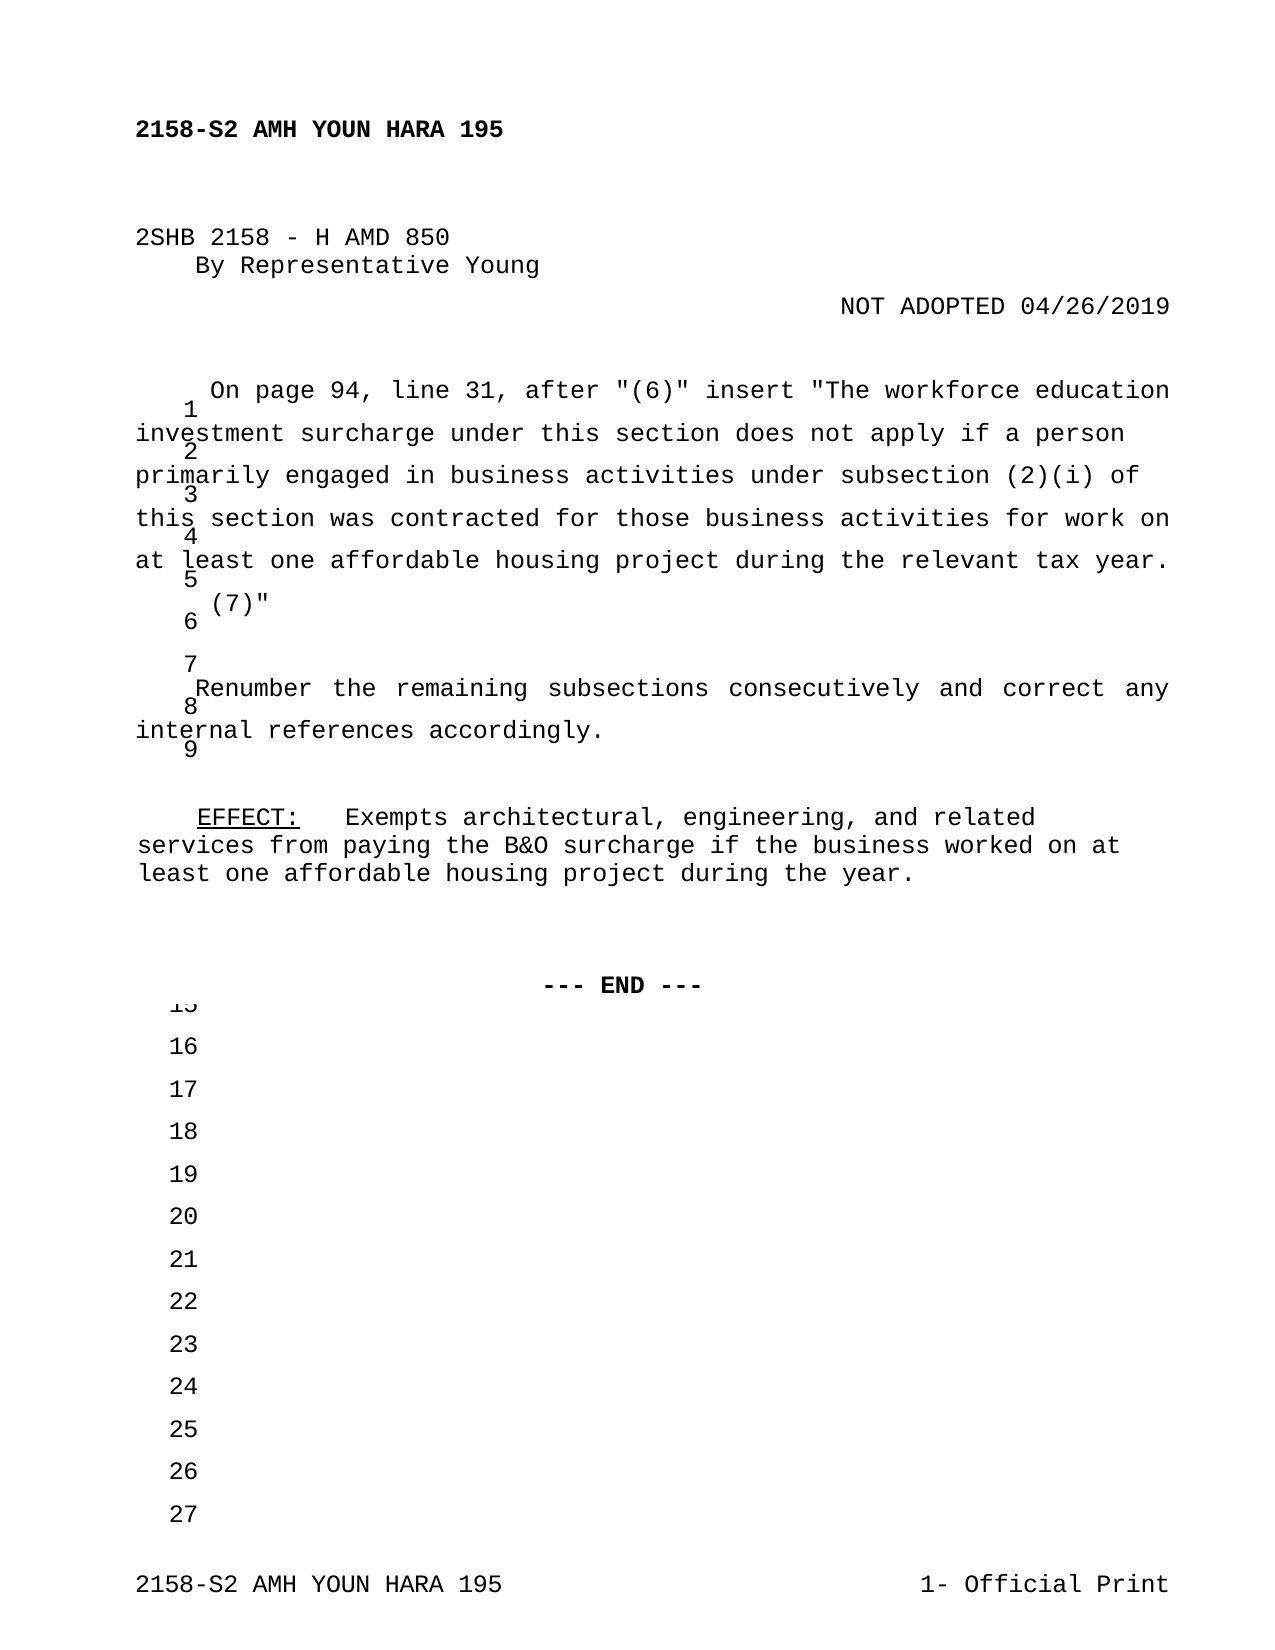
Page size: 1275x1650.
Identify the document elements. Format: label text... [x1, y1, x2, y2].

text --- END --- [75, 960, 1170, 1002]
text - [135, 224, 1170, 252]
text Renumber the remaining subsections consecutively and correct any internal references accordingly. [135, 662, 1170, 747]
text (7)" [135, 577, 1170, 620]
text On page 94, line 31, after "(6)" insert "The workforce education investment surcharge under this section does not apply if a person primarily engaged in business activities under subsection (2)(i) of this section was contracted for those business activities for work on at least one affordable housing project during the relevant tax year. [135, 365, 1170, 577]
